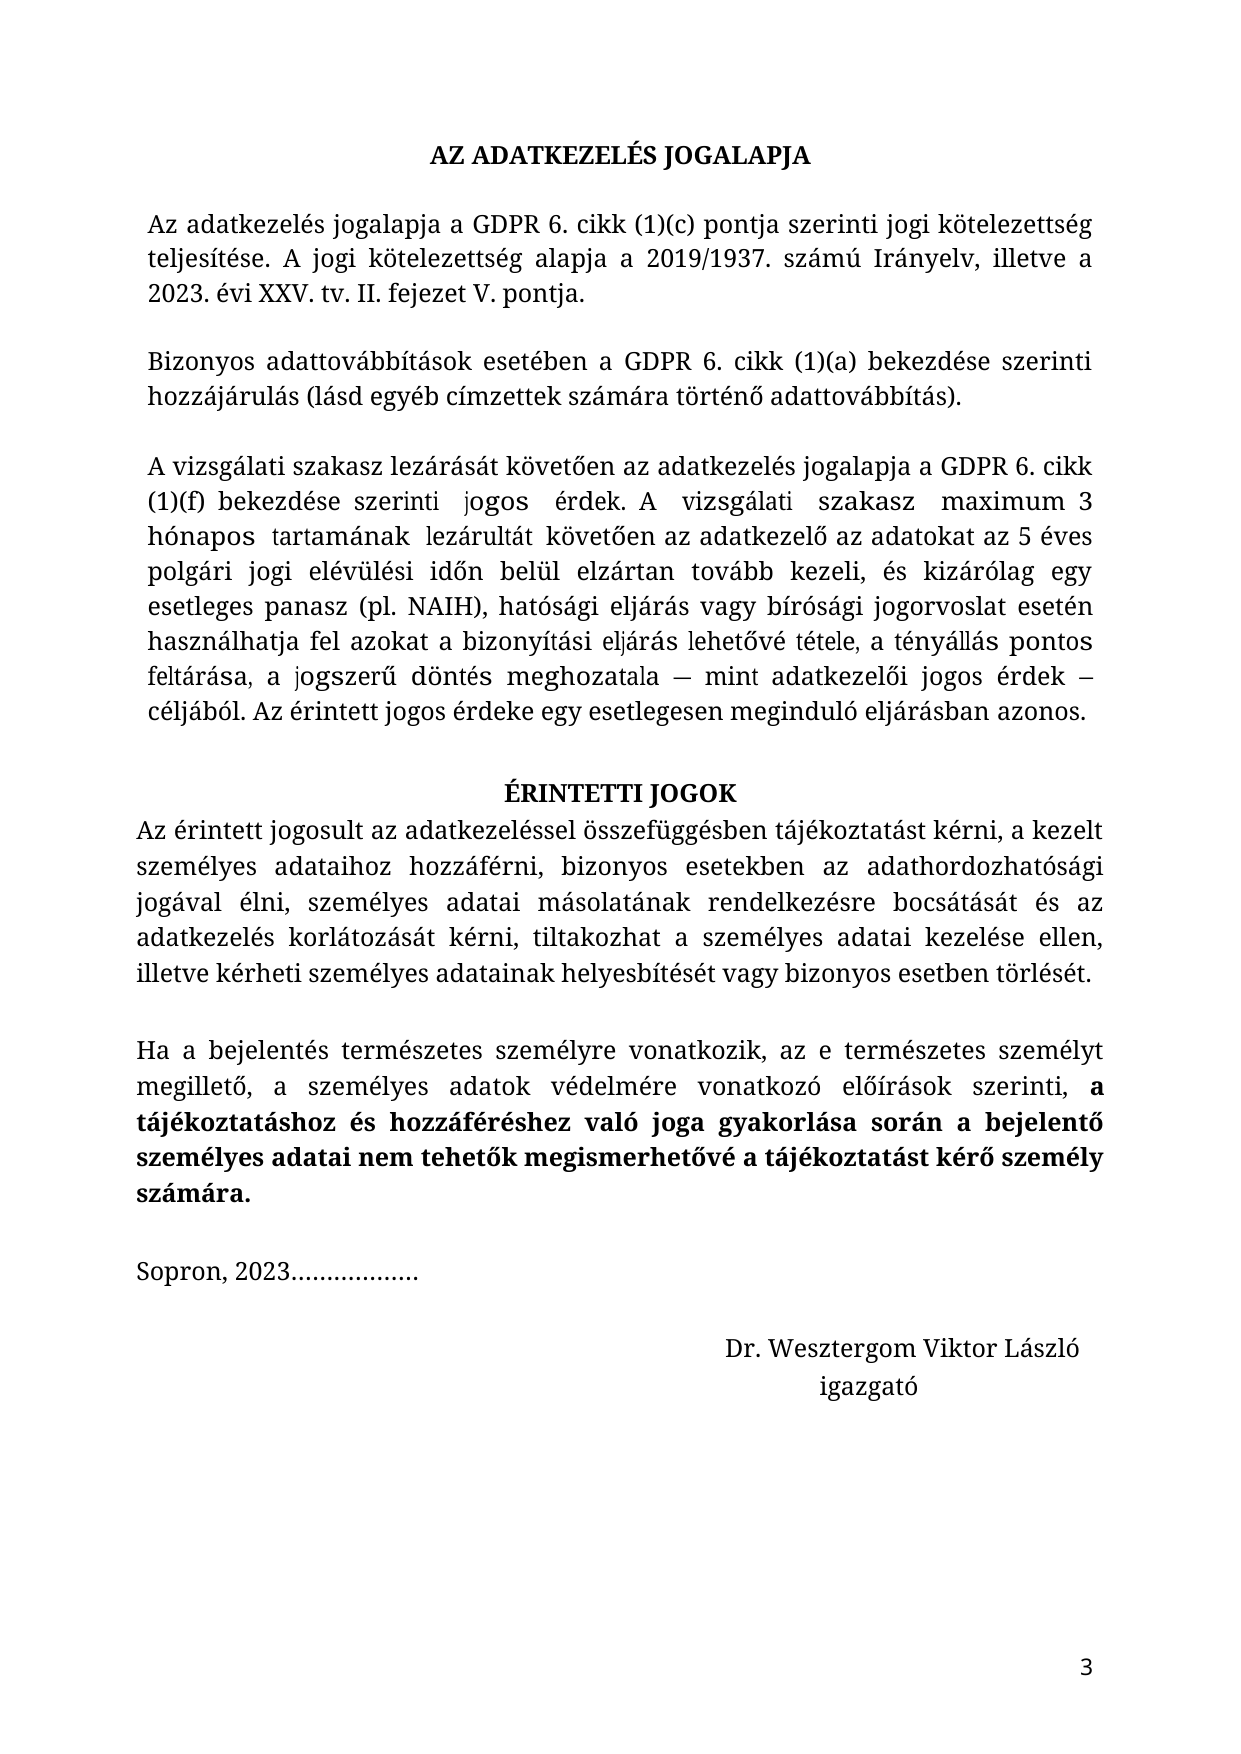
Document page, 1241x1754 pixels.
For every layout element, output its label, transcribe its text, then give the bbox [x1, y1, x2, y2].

text Az adatkezelés jogalapja a GDPR 6. cikk (1)(c) pontja szerinti jogi kötelezettség teljesítése. A jogi kötelezettség alapja a 2019/1937. számú Irányelv, illetve a 2023. évi XXV. tv. II. fejezet V. pontja. [147, 207, 1093, 309]
text Dr. Wesztergom Viktor László [136, 1330, 1104, 1364]
text Az érintett jogosult az adatkezeléssel összefüggésben tájékoztatást kérni, a kezelt személyes adataihoz hozzáférni, bizonyos esetekben az adathordozhatósági jogával élni, személyes adatai másolatának rendelkezésre bocsátását és az adatkezelés korlátozását kérni, tiltakozhat a személyes adatai kezelése ellen, illetve kérheti személyes adatainak helyesbítését vagy bizonyos esetben törlését. [136, 813, 1104, 990]
text A vizsgálati szakasz lezárását követően az adatkezelés jogalapja a GDPR 6. cikk (1)(f) bekezdése szerinti jogos érdek. A vizsgálati szakasz maximum 3 hónapos tartamának lezárultát követően az adatkezelő az adatokat az 5 éves polgári jogi elévülési időn belül elzártan tovább kezeli, és kizárólag egy esetleges panasz (pl. NAIH), hatósági eljárás vagy bírósági jogorvoslat esetén használhatja fel azokat a bizonyítási eljárás lehetővé tétele, a tényállás pontos feltárása, a jogszerű döntés meghozatala – mint adatkezelői jogos érdek – céljából. Az érintett jogos érdeke egy esetlegesen meginduló eljárásban azonos. [147, 448, 1093, 727]
text igazgató [136, 1369, 1104, 1403]
text Bizonyos adattovábbítások esetében a GDPR 6. cikk (1)(a) bekezdése szerinti hozzájárulás (lásd egyéb címzettek számára történő adattovábbítás). [147, 344, 1093, 413]
text Sopron, 2023……………… [136, 1253, 1104, 1287]
subtitle ÉRINTETTI JOGOK [296, 776, 944, 810]
text Ha a bejelentés természetes személyre vonatkozik, az e természetes személyt megillető, a személyes adatok védelmére vonatkozó előírások szerinti, a tájékoztatáshoz és hozzáféréshez való joga gyakorlása során a bejelentő személyes adatai nem tehetők megismerhetővé a tájékoztatást kérő személy számára. [136, 1033, 1104, 1210]
subtitle AZ ADATKEZELÉS JOGALAPJA [296, 137, 944, 172]
